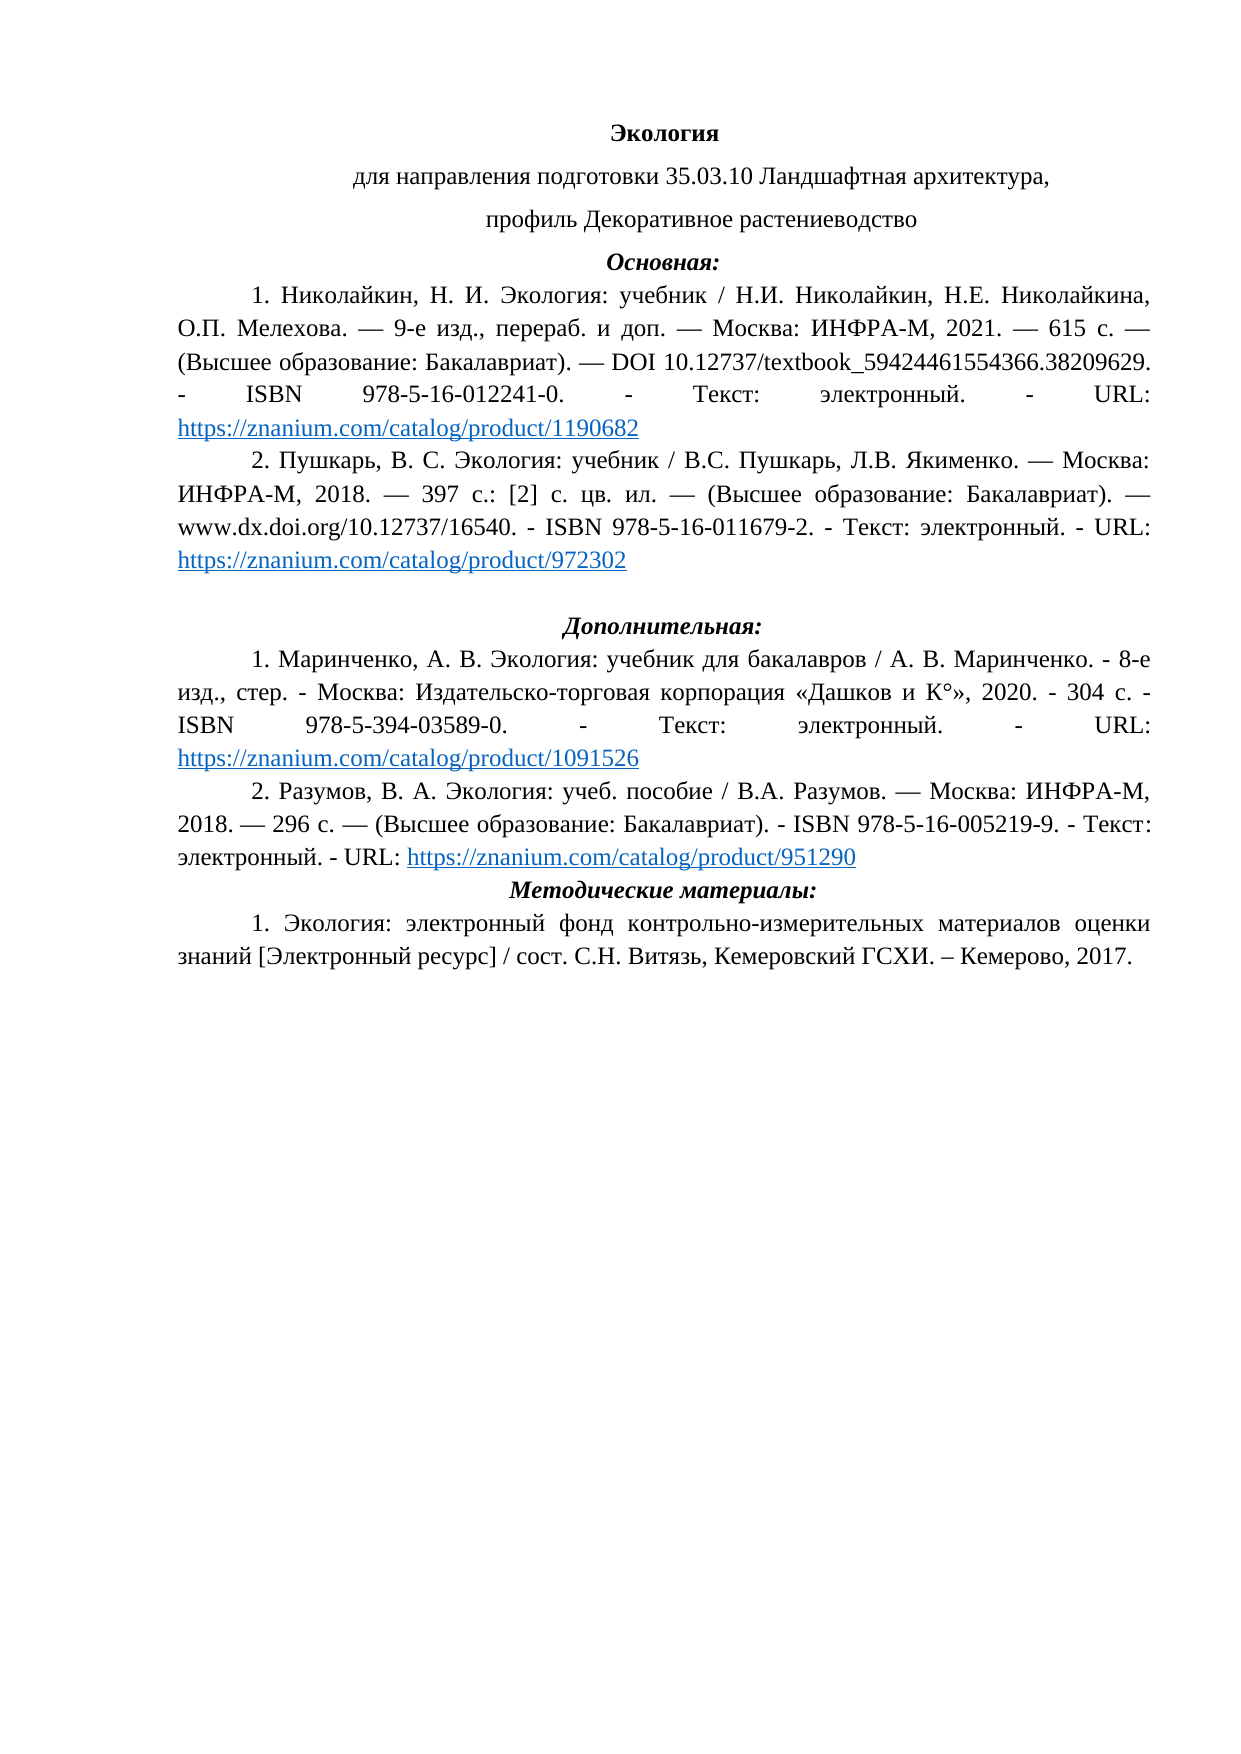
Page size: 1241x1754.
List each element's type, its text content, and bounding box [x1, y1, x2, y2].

text Дополнительная: [177, 611, 1152, 639]
text для направления подготовки 35.03.10 Ландшафтная архитектура, [177, 161, 1152, 190]
text Методические материалы: [177, 875, 1152, 904]
text 1. Экология: электронный фонд контрольно-измерительных материалов оценки знаний [Электронный ресурс] / сост. С.Н. Витязь, Кемеровский ГСХИ. – Кемерово, 2017. [177, 908, 1152, 970]
text Основная: [177, 247, 1152, 276]
text 1. Маринченко, А. В. Экология: учебник для бакалавров / А. В. Маринченко. - 8-е изд., стер. - Москва: Издательско-торговая корпорация «Дашков и К°», 2020. - 304 с. - ISBN 978-5-394-03589-0. - Текст: электронный. - URL: https://znanium.com/catalog/product/1091526 [177, 644, 1152, 772]
text 2. Разумов, В. А. Экология: учеб. пособие / В.А. Разумов. — Москва: ИНФРА-М, 2018. — 296 с. — (Высшее образование: Бакалавриат). - ISBN 978-5-16-005219-9. - Текст: электронный. - URL: https://znanium.com/catalog/product/951290 [177, 776, 1152, 871]
text Экология [177, 118, 1152, 147]
text 1. Николайкин, Н. И. Экология: учебник / Н.И. Николайкин, Н.Е. Николайкина, О.П. Мелехова. — 9-е изд., перераб. и доп. — Москва: ИНФРА-М, 2021. — 615 с. — (Высшее образование: Бакалавриат). — DOI 10.12737/textbook_59424461554366.38209629. - ISBN 978-5-16-012241-0. - Текст: электронный. - URL: https://znanium.com/catalog/product/1190682 [177, 281, 1152, 441]
text 2. Пушкарь, В. С. Экология: учебник / В.С. Пушкарь, Л.В. Якименко. — Москва: ИНФРА-М, 2018. — 397 с.: [2] с. цв. ил. — (Высшее образование: Бакалавриат). — www.dx.doi.org/10.12737/16540. - ISBN 978-5-16-011679-2. - Текст: электронный. - URL: https://znanium.com/catalog/product/972302 [177, 446, 1152, 573]
text профиль Декоративное растениеводство [177, 204, 1152, 233]
